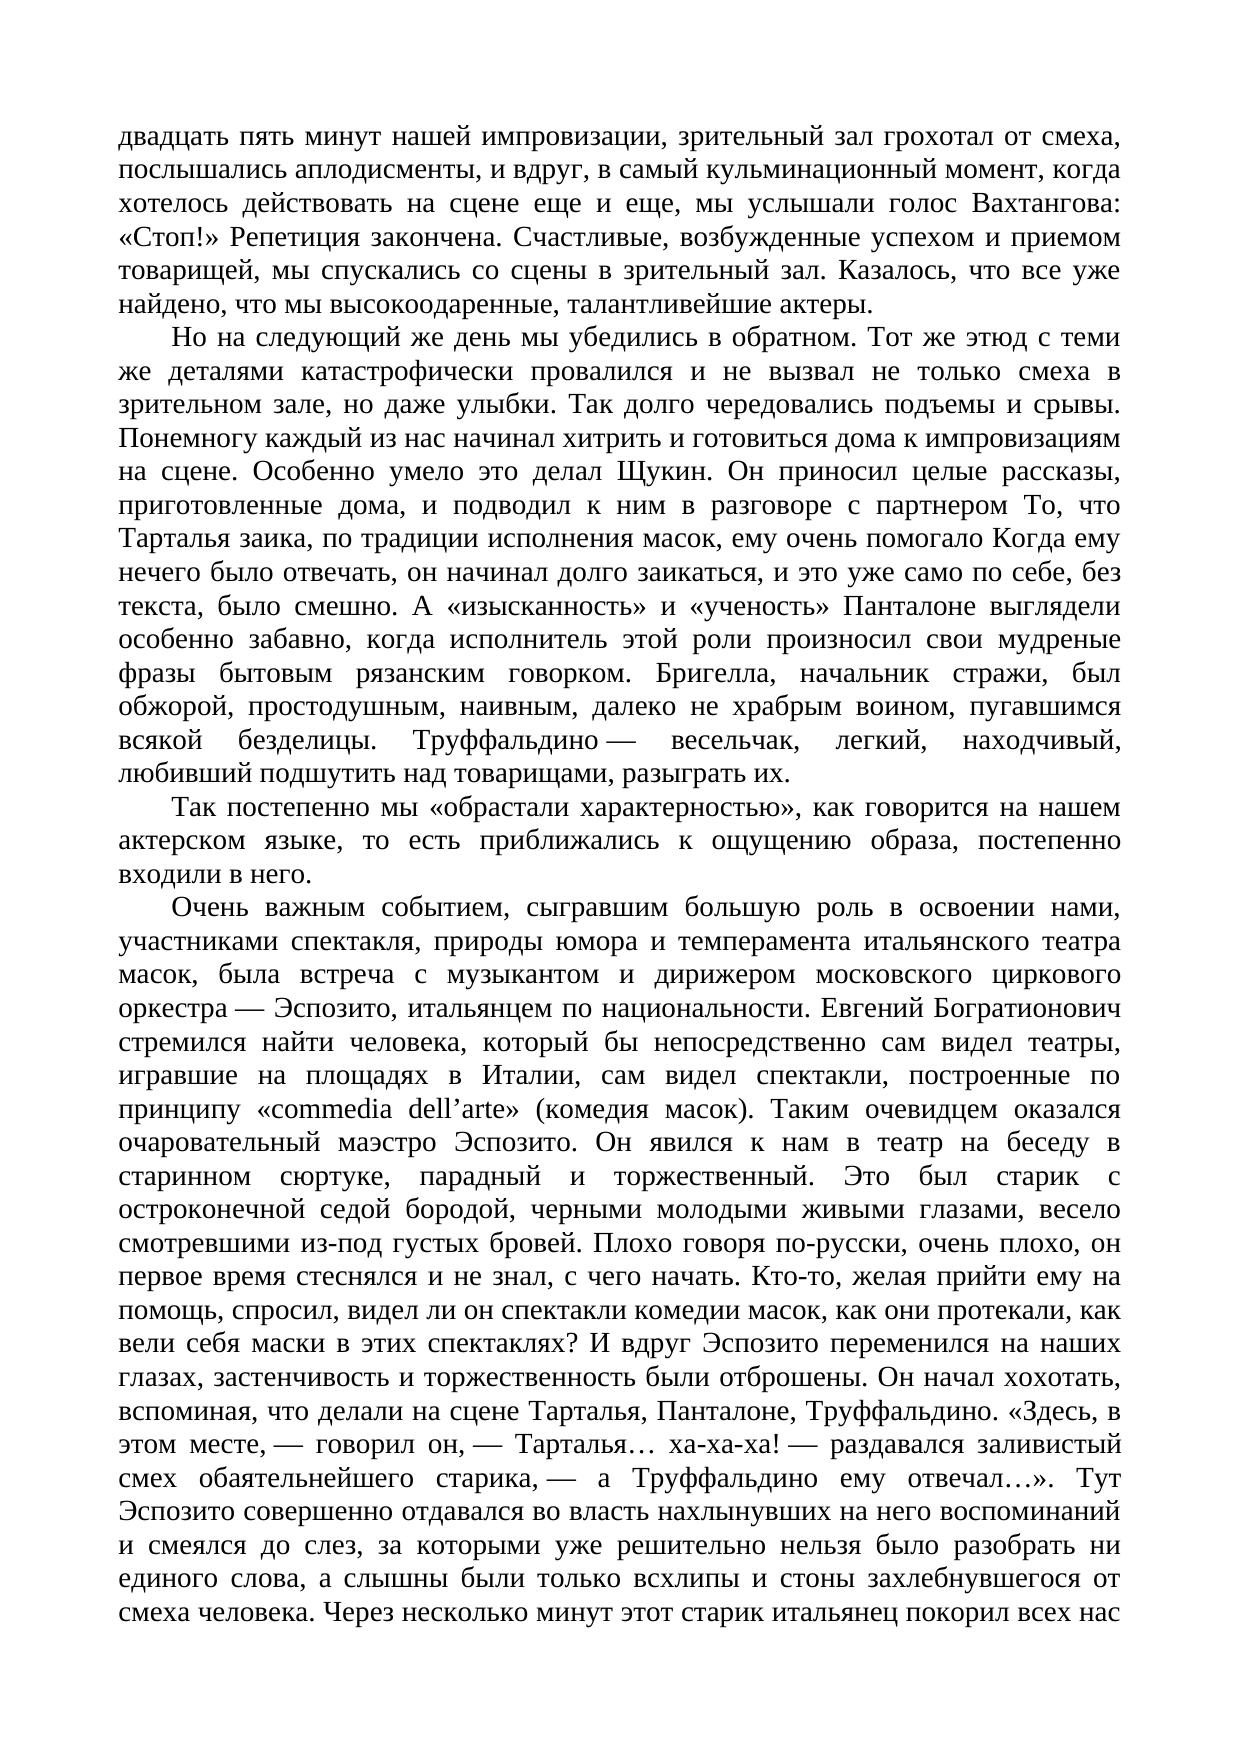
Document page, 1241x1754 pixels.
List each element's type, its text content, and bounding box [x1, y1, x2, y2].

text Но на следующий же день мы убедились в обратном. Тот же этюд с теми же деталями катастрофически провалился и не вызвал не только смеха в зрительном зале, но даже улыбки. Так долго чередовались подъемы и срывы. Понемногу каждый из нас начинал хитрить и готовиться дома к импровизациям {121} на сцене. Особенно умело это делал Щукин. Он приносил целые рассказы, приготовленные дома, и подводил к ним в разговоре с партнером То, что Тарталья заика, по традиции исполнения масок, ему очень помогало Когда ему нечего было отвечать, он начинал долго заикаться, и это уже само по себе, без текста, было смешно. А «изысканность» и «ученость» Панталоне выглядели особенно забавно, когда исполнитель этой роли произносил свои мудреные фразы бытовым рязанским говорком. Бригелла, начальник стражи, был обжорой, простодушным, наивным, далеко не храбрым воином, пугавшимся всякой безделицы. Труффальдино — весельчак, легкий, находчивый, любивший подшутить над товарищами, разыграть их. [118, 319, 1122, 789]
text Так постепенно мы «обрастали характерностью», как говорится на нашем актерском языке, то есть приближались к ощущению образа, постепенно входили в него. [118, 789, 1122, 889]
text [118, 889, 1122, 1627]
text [118, 118, 1122, 319]
